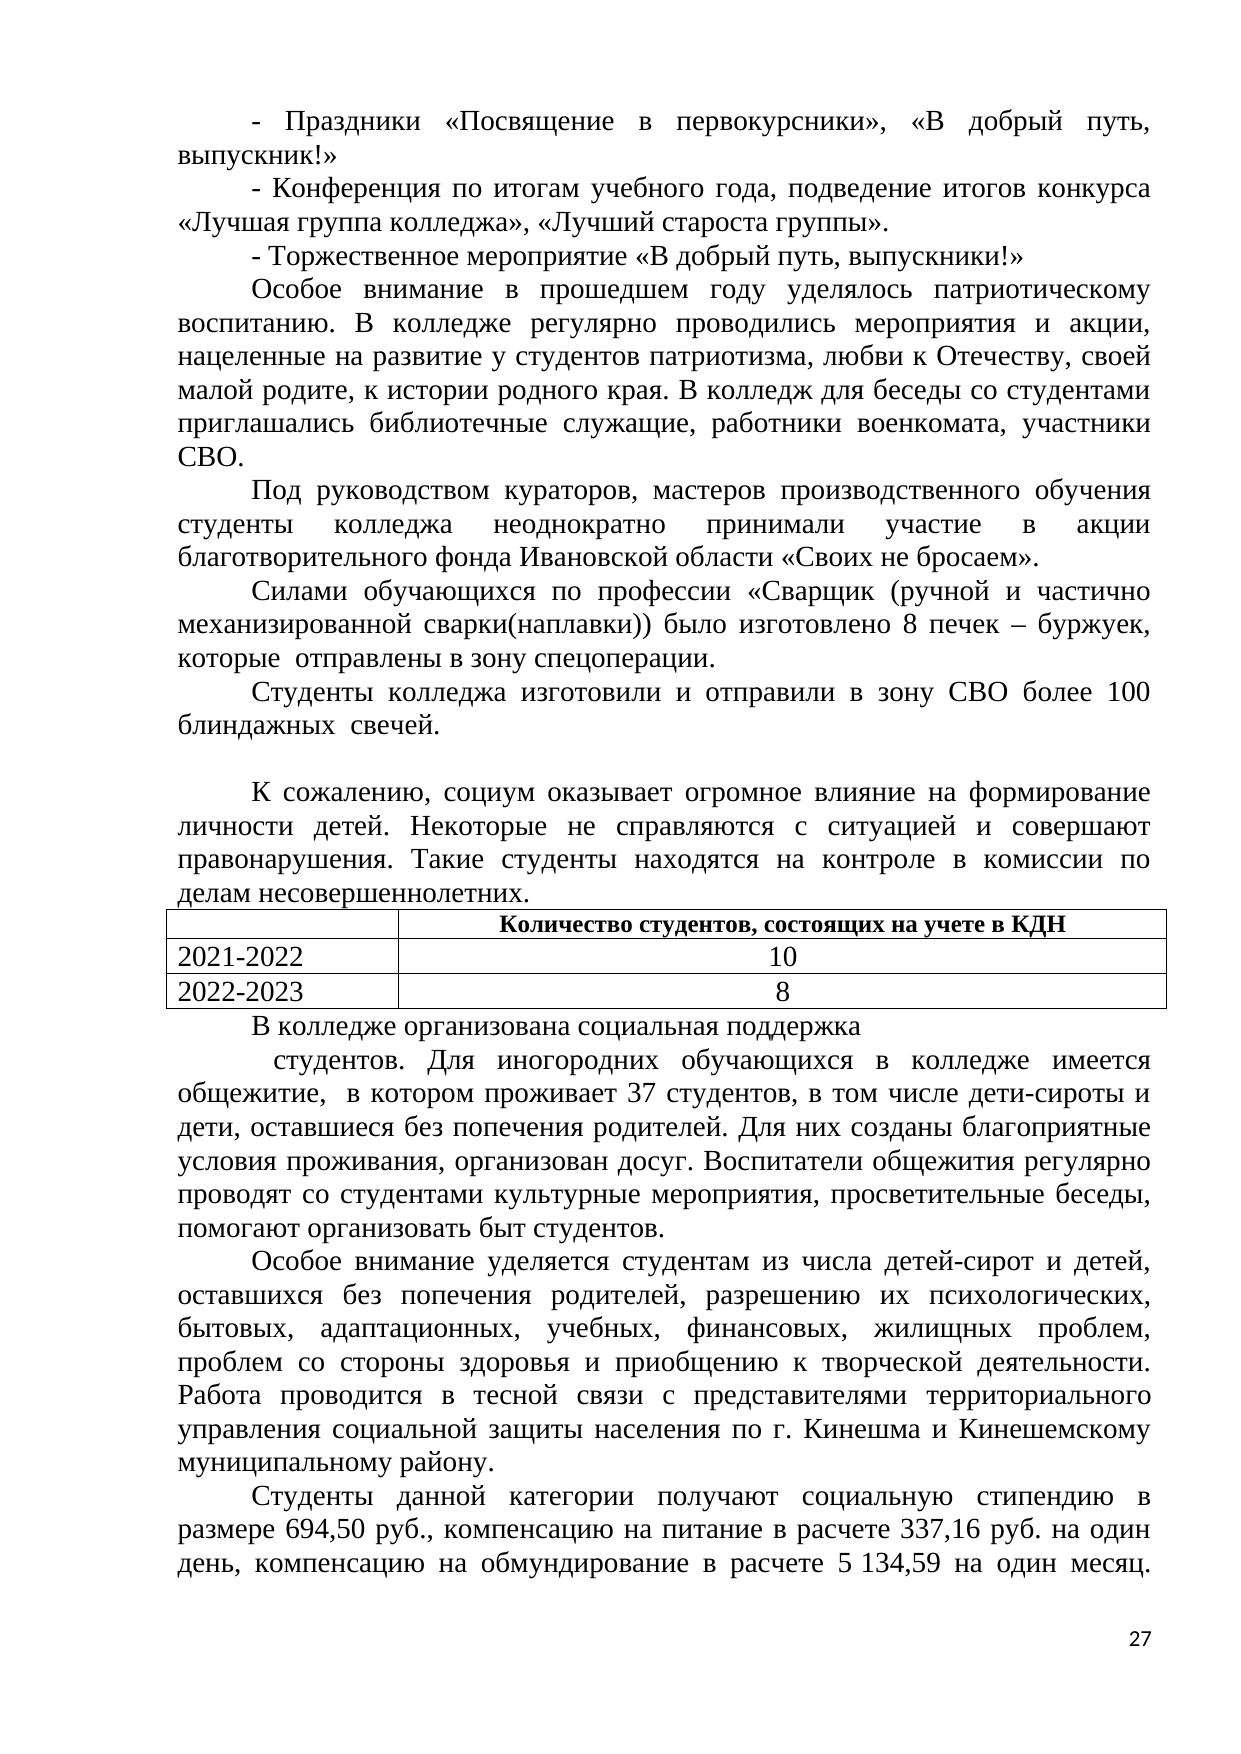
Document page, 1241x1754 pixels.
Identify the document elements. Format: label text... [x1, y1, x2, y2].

table_cell 2022-2023 [167, 974, 398, 1007]
table_cell 10 [399, 939, 1166, 973]
text Под руководством кураторов, мастеров производственного обучения студенты колледжа неоднократно принимали участие в акции благотворительного фонда Ивановской области «Своих не бросаем». [177, 472, 1152, 573]
text В колледже организована социальная поддержка [177, 1009, 1152, 1042]
table_cell 2021-2022 [167, 939, 398, 973]
text Особое внимание в прошедшем году уделялось патриотическому воспитанию. В колледже регулярно проводились мероприятия и акции, нацеленные на развитие у студентов патриотизма, любви к Отечеству, своей малой родите, к истории родного края. В колледж для беседы со студентами приглашались библиотечные служащие, работники военкомата, участники СВО. [177, 271, 1152, 472]
text Силами обучающихся по профессии «Сварщик (ручной и частично механизированной сварки(наплавки)) было изготовлено 8 печек – буржуек, которые отправлены в зону спецоперации. [177, 573, 1152, 674]
table_header Количество студентов, состоящих на учете в КДН [399, 910, 1166, 938]
text - Торжественное мероприятие «В добрый путь, выпускники!» [177, 238, 1152, 271]
text - Конференция по итогам учебного года, подведение итогов конкурса «Лучшая группа колледжа», «Лучший староста группы». [177, 171, 1152, 238]
table_header [167, 910, 398, 938]
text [177, 1478, 1152, 1579]
text Особое внимание уделяется студентам из числа детей-сирот и детей, оставшихся без попечения родителей, разрешению их психологических, бытовых, адаптационных, учебных, финансовых, жилищных проблем, проблем со стороны здоровья и приобщению к творческой деятельности. Работа проводится в тесной связи с представителями территориального управления социальной защиты населения по г. Кинешма и Кинешемскому муниципальному району. [177, 1243, 1152, 1478]
text Студенты колледжа изготовили и отправили в зону СВО более 100 блиндажных свечей. [177, 674, 1152, 741]
table_cell 8 [399, 974, 1166, 1007]
text - Праздники «Посвящение в первокурсники», «В добрый путь, выпускник!» [177, 103, 1152, 171]
text студентов. Для иногородних обучающихся в колледже имеется общежитие, в котором проживает 37 студентов, в том числе дети-сироты и дети, оставшиеся без попечения родителей. Для них созданы благоприятные условия проживания, организован досуг. Воспитатели общежития регулярно проводят со студентами культурные мероприятия, просветительные беседы, помогают организовать быт студентов. [177, 1042, 1152, 1243]
text К сожалению, социум оказывает огромное влияние на формирование личности детей. Некоторые не справляются с ситуацией и совершают правонарушения. Такие студенты находятся на контроле в комиссии по делам несовершеннолетних. [177, 774, 1152, 908]
